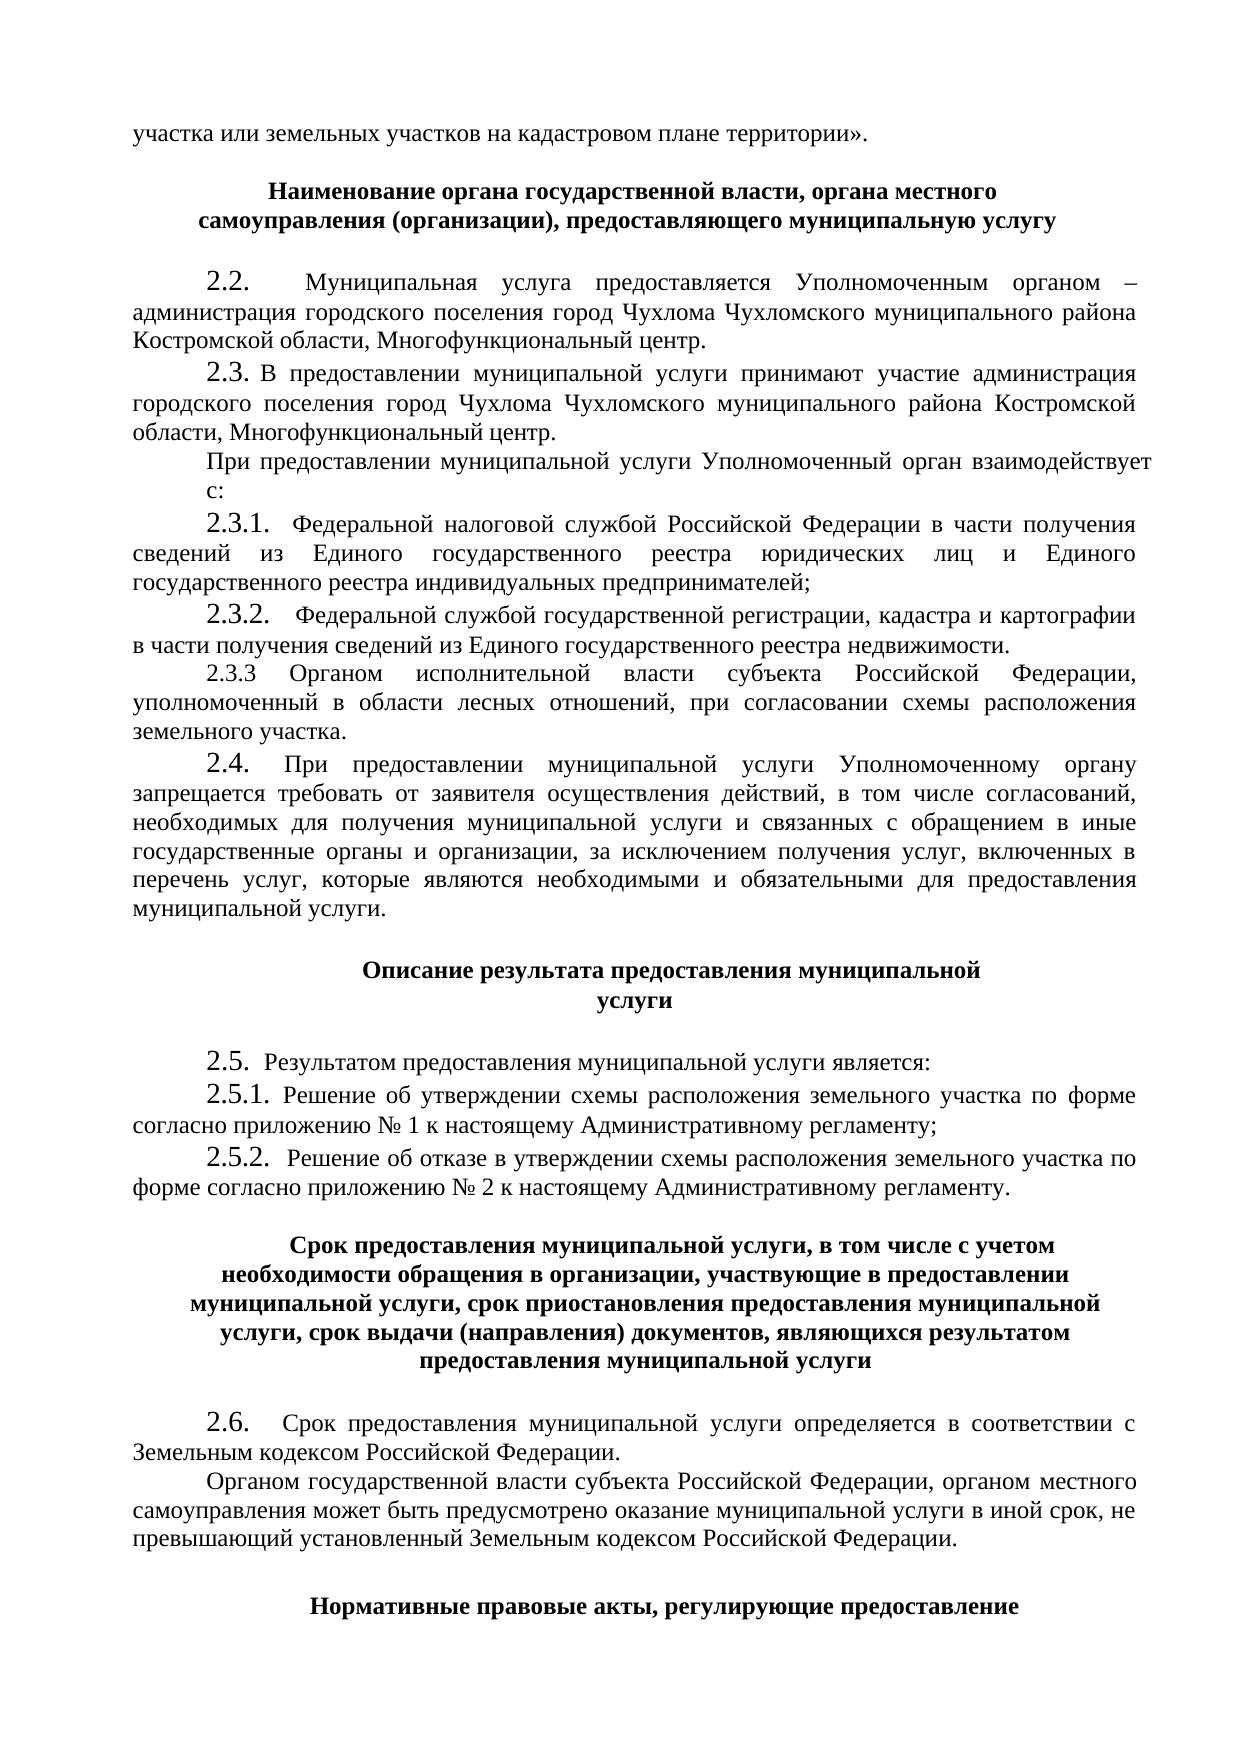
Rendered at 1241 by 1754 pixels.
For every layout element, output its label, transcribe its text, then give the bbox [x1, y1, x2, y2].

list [132, 118, 1136, 147]
list Федеральной налоговой службой Российской Федерации в части получения сведений из Единого государственного реестра юридических лиц и Единого государственного реестра индивидуальных предпринимателей; [132, 505, 1136, 596]
list Срок предоставления муниципальной услуги определяется в соответствии с Земельным кодексом Российской Федерации. [132, 1404, 1136, 1466]
list При предоставлении муниципальной услуги Уполномоченному органу запрещается требовать от заявителя осуществления действий, в том числе согласований, необходимых для получения муниципальной услуги и связанных с обращением в иные государственные органы и организации, за исключением получения услуг, включенных в перечень услуг, которые являются необходимыми и обязательными для предоставления муниципальной услуги. [132, 745, 1137, 922]
list Муниципальная услуга предоставляется Уполномоченным органом – администрация городского поселения город Чухлома Чухломского муниципального района Костромской области, Многофункциональный центр. [132, 263, 1137, 354]
list Решение об утверждении схемы расположения земельного участка по форме согласно приложению № 1 к настоящему Административному регламенту; [132, 1077, 1136, 1139]
text При предоставлении муниципальной услуги Уполномоченный орган взаимодействует с: [206, 445, 1152, 505]
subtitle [272, 1591, 1057, 1620]
list Результатом предоставления муниципальной услуги является: [132, 1043, 1136, 1076]
text Органом государственной власти субъекта Российской Федерации, органом местного самоуправления может быть предусмотрено оказание муниципальной услуги в иной срок, не превышающий установленный Земельным кодексом Российской Федерации. [132, 1466, 1137, 1552]
text 2.3.3 Органом исполнительной власти субъекта Российской Федерации, уполномоченный в области лесных отношений, при согласовании схемы расположения земельного участка. [132, 658, 1137, 745]
subtitle Срок предоставления муниципальной услуги, в том числе с учетом необходимости обращения в организации, участвующие в предоставлении муниципальной услуги, срок приостановления предоставления муниципальной услуги, срок выдачи (направления) документов, являющихся результатом предоставления муниципальной услуги [170, 1230, 1120, 1374]
list Федеральной службой государственной регистрации, кадастра и картографии в части получения сведений из Единого государственного реестра недвижимости. [132, 596, 1136, 658]
subtitle Описание результата предоставления муниципальной [207, 951, 1135, 985]
text услуги [134, 985, 1135, 1014]
list Решение об отказе в утверждении схемы расположения земельного участка по форме согласно приложению № 2 к настоящему Административному регламенту. [132, 1139, 1137, 1201]
subtitle Наименование органа государственной власти, органа местного самоуправления (организации), предоставляющего муниципальную услугу [198, 176, 1076, 234]
list В предоставлении муниципальной услуги принимают участие администрация городского поселения город Чухлома Чухломского муниципального района Костромской области, Многофункциональный центр. [132, 354, 1136, 445]
